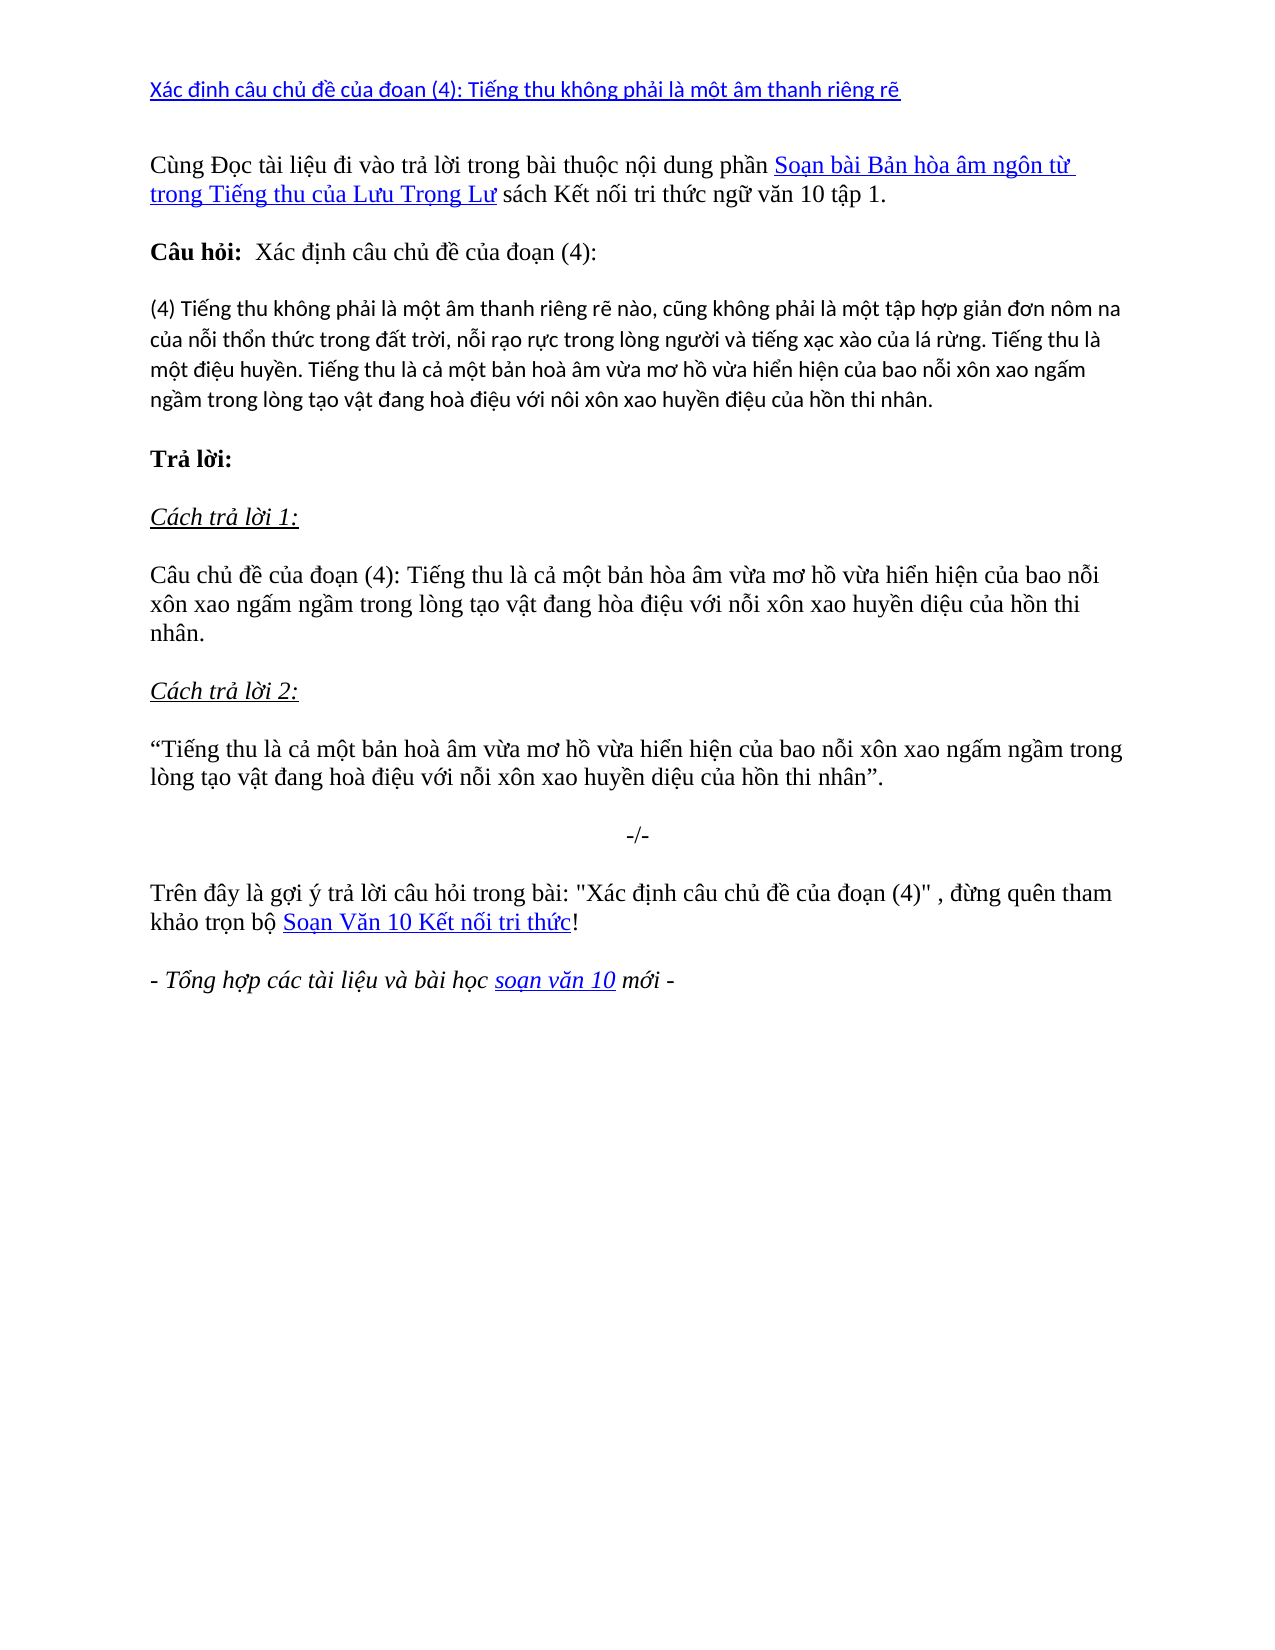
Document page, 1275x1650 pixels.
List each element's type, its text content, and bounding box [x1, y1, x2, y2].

text (4) Tiếng thu không phải là một âm thanh riêng rẽ nào, cũng không phải là một tập hợp giản đơn nôm na của nỗi thổn thức trong đất trời, nỗi rạo rực trong lòng người và tiếng xạc xào của lá rừng. Tiếng thu là một điệu huyền. Tiếng thu là cả một bản hoà âm vừa mơ hồ vừa hiển hiện của bao nỗi xôn xao ngấm ngầm trong lòng tạo vật đang hoà điệu với nôi xôn xao huyền điệu của hồn thi nhân. [150, 294, 1125, 413]
text Cách trả lời 1: [150, 502, 1125, 531]
text - Tổng hợp các tài liệu và bài học soạn văn 10 mới - [150, 965, 1125, 994]
text Cách trả lời 2: [150, 676, 1125, 704]
text Cùng Đọc tài liệu đi vào trả lời trong bài thuộc nội dung phần Soạn bài Bản hòa âm ngôn từ trong Tiếng thu của Lưu Trọng Lư sách Kết nối tri thức ngữ văn 10 tập 1. [150, 150, 1125, 207]
text Câu chủ đề của đoạn (4): Tiếng thu là cả một bản hòa âm vừa mơ hồ vừa hiển hiện của bao nỗi xôn xao ngấm ngầm trong lòng tạo vật đang hòa điệu với nỗi xôn xao huyền diệu của hồn thi nhân. [150, 560, 1125, 647]
text Trên đây là gợi ý trả lời câu hỏi trong bài: "Xác định câu chủ đề của đoạn (4)" , đừng quên tham khảo trọn bộ Soạn Văn 10 Kết nối tri thức! [150, 878, 1125, 936]
text Câu hỏi: Xác định câu chủ đề của đoạn (4): [150, 237, 1125, 265]
text -/- [150, 820, 1125, 849]
text “Tiếng thu là cả một bản hoà âm vừa mơ hồ vừa hiển hiện của bao nỗi xôn xao ngấm ngầm trong lòng tạo vật đang hoà điệu với nỗi xôn xao huyền diệu của hồn thi nhân”. [150, 734, 1125, 791]
text Trả lời: [150, 444, 1125, 473]
